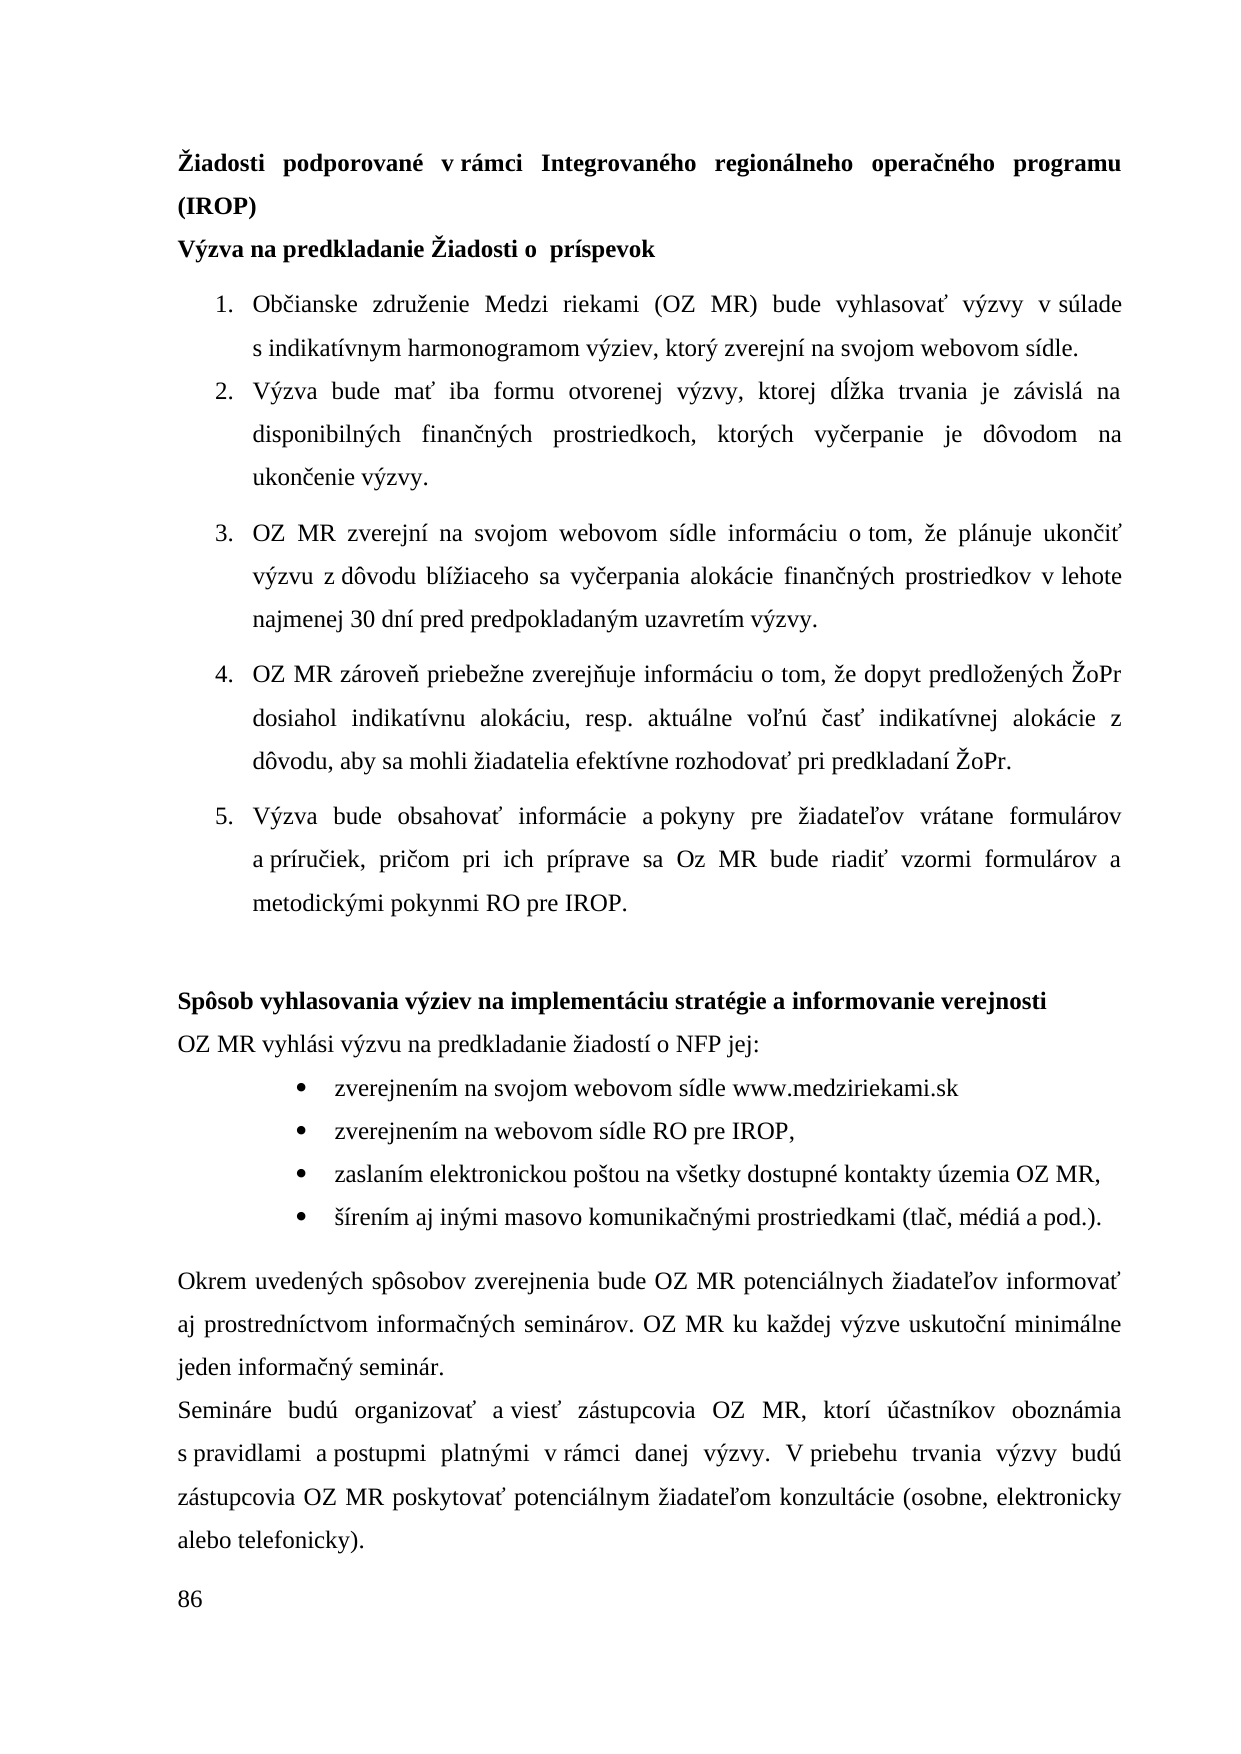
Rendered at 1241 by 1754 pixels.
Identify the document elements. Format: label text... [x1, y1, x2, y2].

list zaslaním elektronickou poštou na všetky dostupné kontakty územia OZ MR, [297, 1159, 1122, 1188]
text OZ MR vyhlási výzvu na predkladanie žiadostí o NFP jej: [177, 1029, 1122, 1058]
text Žiadosti podporované v rámci Integrovaného regionálneho operačného programu (IROP) [177, 148, 1122, 219]
text Výzva na predkladanie Žiadosti o príspevok [177, 234, 1122, 263]
list zverejnením na webovom sídle RO pre IROP, [297, 1116, 1122, 1144]
text Spôsob vyhlasovania výziev na implementáciu stratégie a informovanie verejnosti [177, 986, 1122, 1015]
list OZ MR zverejní na svojom webovom sídle informáciu o tom, že plánuje ukončiť výzvu z dôvodu blížiaceho sa vyčerpania alokácie finančných prostriedkov v lehote najmenej 30 dní pred predpokladaným uzavretím výzvy. [215, 518, 1122, 633]
text Semináre budú organizovať a viesť zástupcovia OZ MR, ktorí účastníkov oboznámia s pravidlami a postupmi platnými v rámci danej výzvy. V priebehu trvania výzvy budú zástupcovia OZ MR poskytovať potenciálnym žiadateľom konzultácie (osobne, elektronicky alebo telefonicky). [177, 1395, 1122, 1553]
list zverejnením na svojom webovom sídle www.medziriekami.sk [297, 1073, 1122, 1101]
list Občianske združenie Medzi riekami (OZ MR) bude vyhlasovať výzvy v súlade s indikatívnym harmonogramom výziev, ktorý zverejní na svojom webovom sídle. [215, 289, 1122, 361]
text Okrem uvedených spôsobov zverejnenia bude OZ MR potenciálnych žiadateľov informovať aj prostredníctvom informačných seminárov. OZ MR ku každej výzve uskutoční minimálne jeden informačný seminár. [177, 1266, 1122, 1381]
list Výzva bude obsahovať informácie a pokyny pre žiadateľov vrátane formulárov a príručiek, pričom pri ich príprave sa Oz MR bude riadiť vzormi formulárov a metodickými pokynmi RO pre IROP. [215, 801, 1122, 916]
list Výzva bude mať iba formu otvorenej výzvy, ktorej dĺžka trvania je závislá na disponibilných finančných prostriedkoch, ktorých vyčerpanie je dôvodom na ukončenie výzvy. [215, 376, 1122, 491]
list OZ MR zároveň priebežne zverejňuje informáciu o tom, že dopyt predložených ŽoPr dosiahol indikatívnu alokáciu, resp. aktuálne voľnú časť indikatívnej alokácie z dôvodu, aby sa mohli žiadatelia efektívne rozhodovať pri predkladaní ŽoPr. [215, 659, 1122, 774]
list šírením aj inými masovo komunikačnými prostriedkami (tlač, médiá a pod.). [297, 1202, 1122, 1231]
